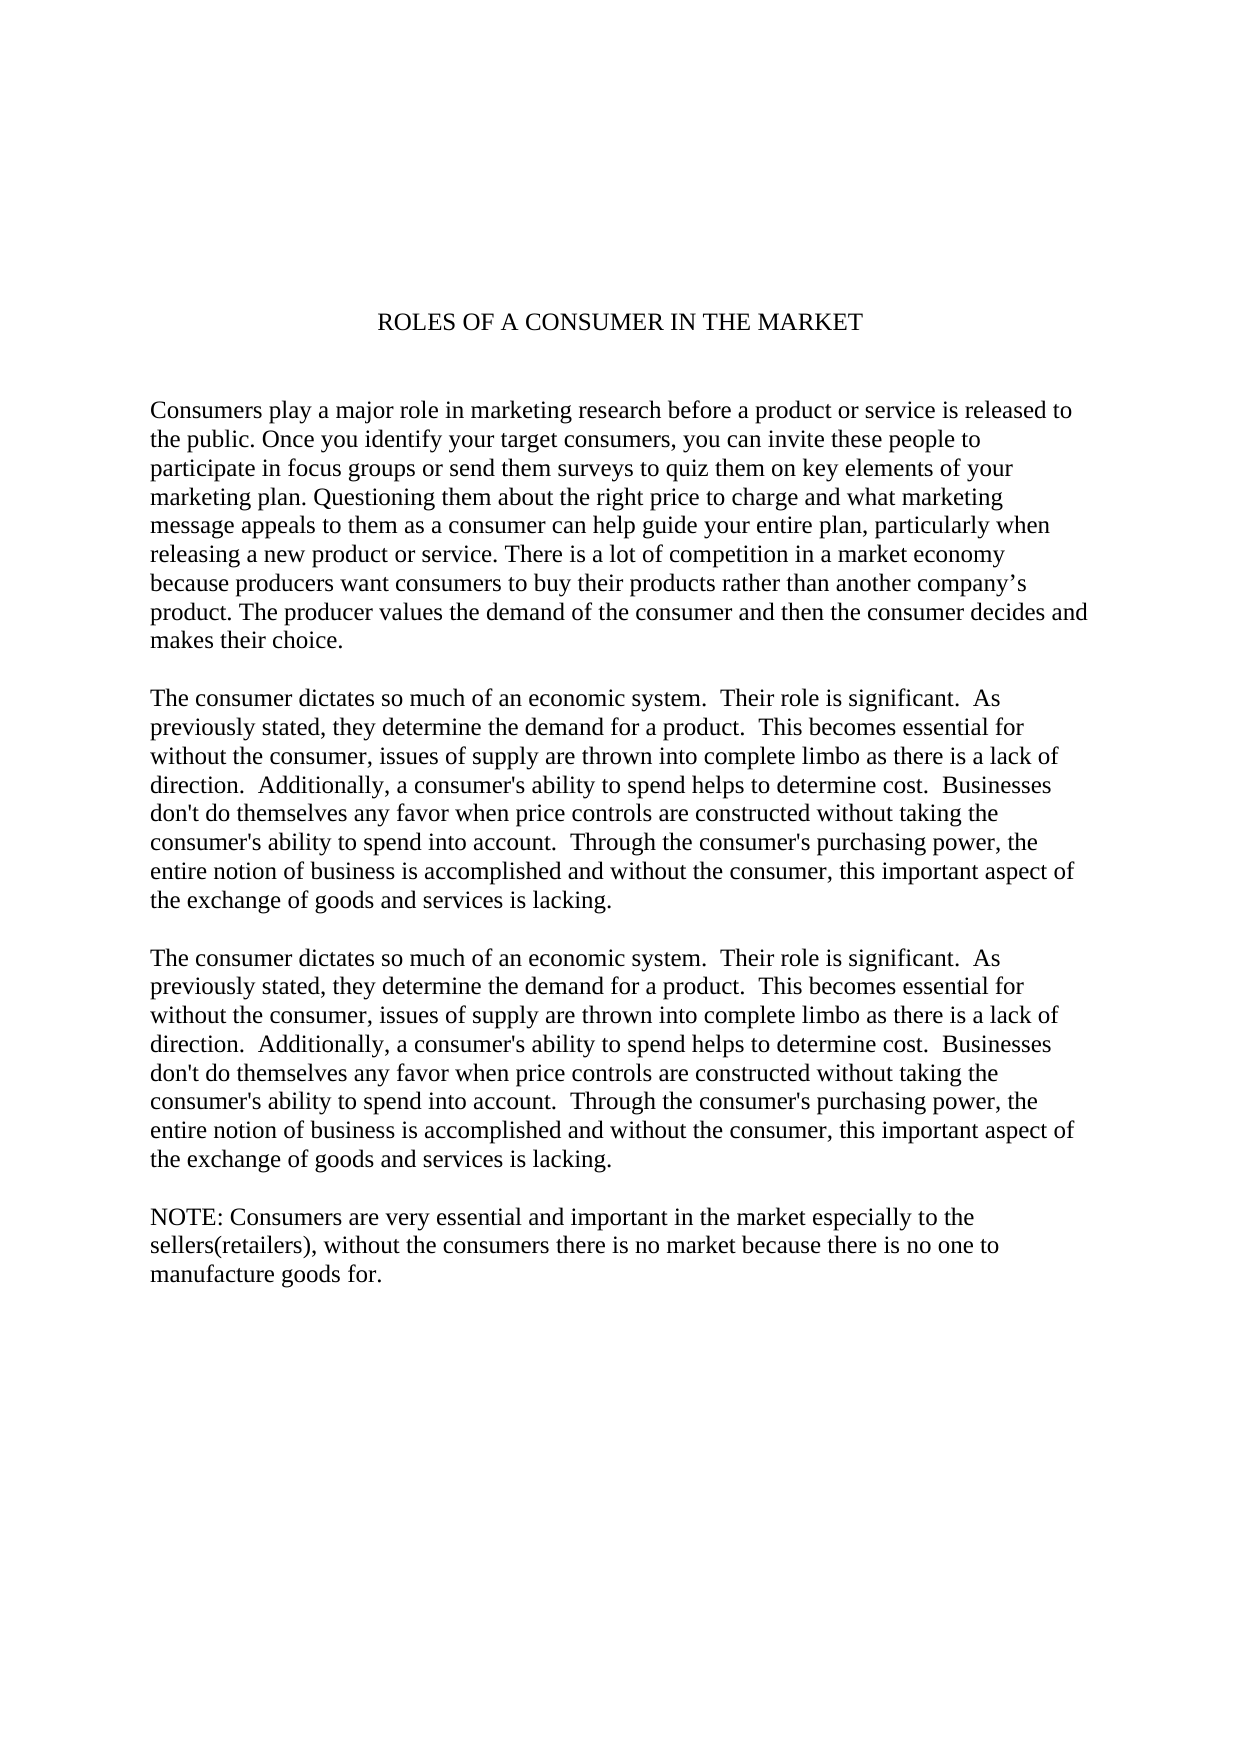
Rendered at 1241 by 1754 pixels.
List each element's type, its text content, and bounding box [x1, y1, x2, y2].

text Consumers play a major role in marketing research before a product or service is released to the public. Once you identify your target consumers, you can invite these people to participate in focus groups or send them surveys to quiz them on key elements of your marketing plan. Questioning them about the right price to charge and what marketing message appeals to them as a consumer can help guide your entire plan, particularly when releasing a new product or service. There is a lot of competition in a market economy because producers want consumers to buy their products rather than another company’s product. The producer values the demand of the consumer and then the consumer decides and makes their choice. [150, 367, 1090, 654]
text NOTE: Consumers are very essential and important in the market especially to the sellers(retailers), without the consumers there is no market because there is no one to manufacture goods for. [150, 1202, 1090, 1288]
text The consumer dictates so much of an economic system. Their role is significant. As previously stated, they determine the demand for a product. This becomes essential for without the consumer, issues of supply are thrown into complete limbo as there is a lack of direction. Additionally, a consumer's ability to spend helps to determine cost. Businesses don't do themselves any favor when price controls are constructed without taking the consumer's ability to spend into account. Through the consumer's purchasing power, the entire notion of business is accomplished and without the consumer, this important aspect of the exchange of goods and services is lacking. [150, 943, 1090, 1173]
text ROLES OF A CONSUMER IN THE MARKET [150, 307, 1090, 335]
text The consumer dictates so much of an economic system. Their role is significant. As previously stated, they determine the demand for a product. This becomes essential for without the consumer, issues of supply are thrown into complete limbo as there is a lack of direction. Additionally, a consumer's ability to spend helps to determine cost. Businesses don't do themselves any favor when price controls are constructed without taking the consumer's ability to spend into account. Through the consumer's purchasing power, the entire notion of business is accomplished and without the consumer, this important aspect of the exchange of goods and services is lacking. [150, 683, 1090, 913]
